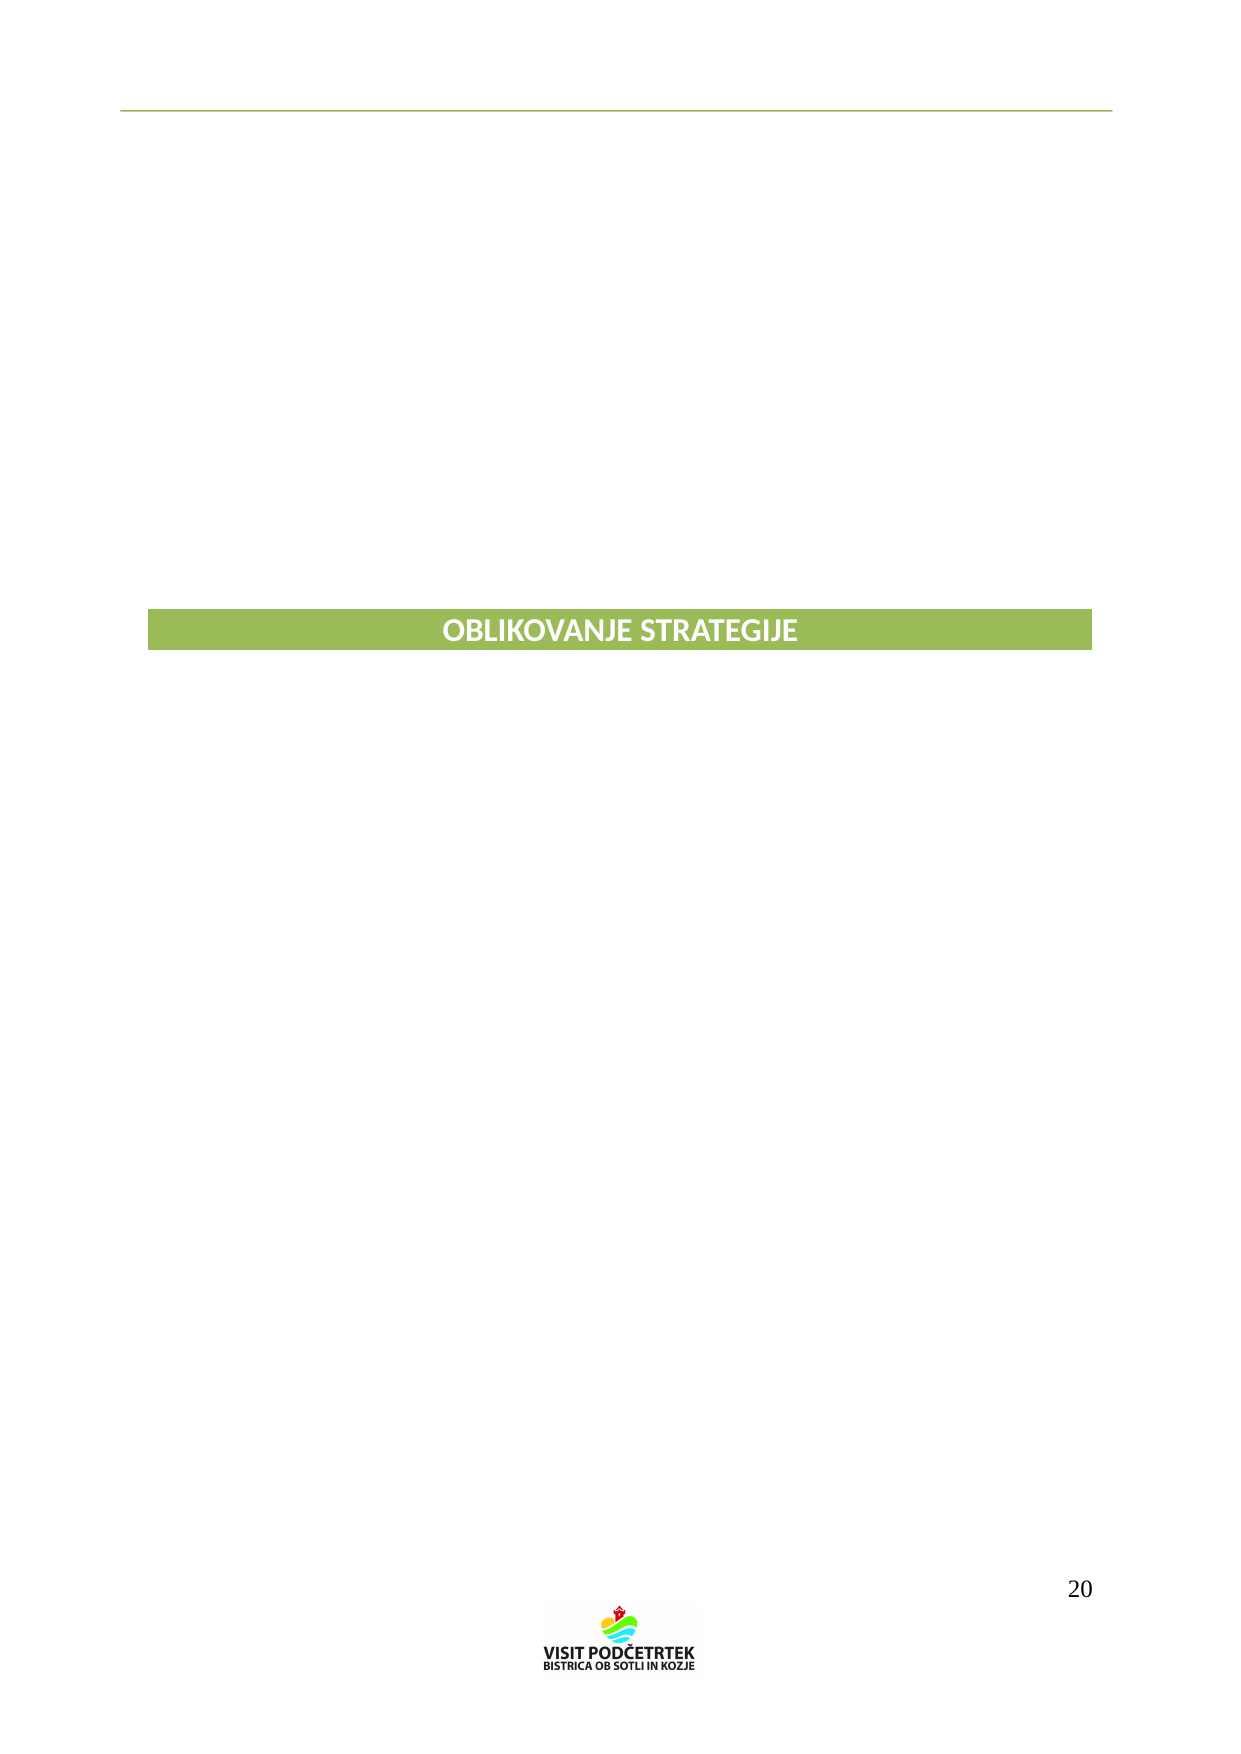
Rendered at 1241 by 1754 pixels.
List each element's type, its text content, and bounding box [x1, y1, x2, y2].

picture [539, 1602, 701, 1681]
subtitle OBLIKOVANJE STRATEGIJE [148, 609, 1092, 650]
